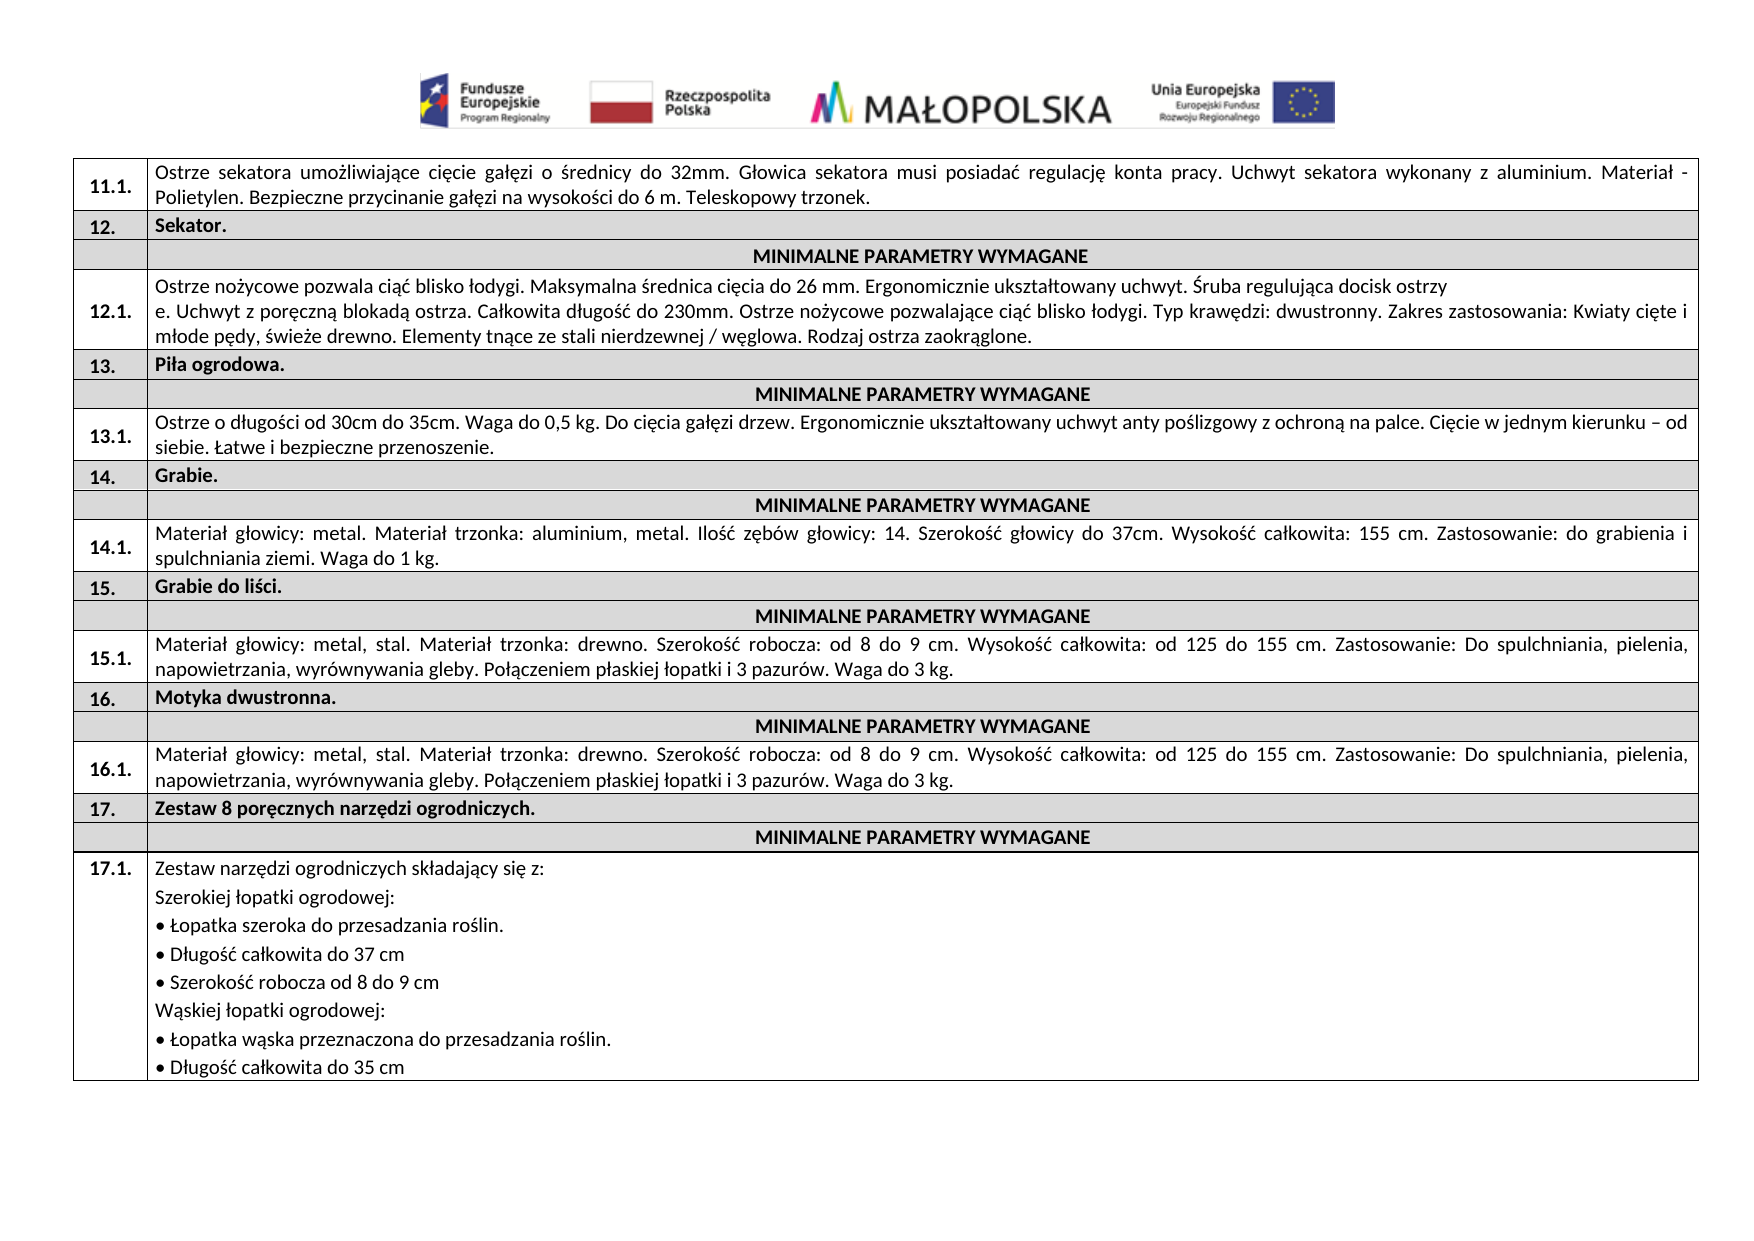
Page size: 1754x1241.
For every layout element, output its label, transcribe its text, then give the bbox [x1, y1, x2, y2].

table_cell Materiał głowicy: metal, stal. Materiał trzonka: drewno. Szerokość robocza: od 8 do 9 cm. Wysokość całkowita: od 125 do 155 cm. Zastosowanie: Do spulchniania, pielenia, napowietrzania, wyrównywania gleby. Połączeniem płaskiej łopatki i 3 pazurów. Waga do 3 kg. [148, 631, 1698, 682]
table_cell [74, 159, 147, 210]
table_cell [74, 853, 147, 1080]
table_cell [74, 823, 147, 851]
table_cell [74, 270, 147, 349]
table_cell [74, 350, 147, 379]
table_cell Motyka dwustronna. [148, 683, 1698, 711]
table_cell MINIMALNE PARAMETRY WYMAGANE [148, 491, 1698, 519]
table_cell [74, 742, 147, 792]
table_cell Ostrze nożycowe pozwala ciąć blisko łodygi. Maksymalna średnica cięcia do 26 mm. Ergonomicznie ukształtowany uchwyt. Śruba regulująca docisk ostrzy e. Uchwyt z poręczną blokadą ostrza. Całkowita długość do 230mm. Ostrze nożycowe pozwalające ciąć blisko łodygi. Typ krawędzi: dwustronny. Zakres zastosowania: Kwiaty cięte i młode pędy, świeże drewno. Elementy tnące ze stali nierdzewnej / węglowa. Rodzaj ostrza zaokrąglone. [148, 270, 1698, 349]
table_cell [74, 572, 147, 600]
table_cell [74, 409, 147, 460]
table_cell Materiał głowicy: metal. Materiał trzonka: aluminium, metal. Ilość zębów głowicy: 14. Szerokość głowicy do 37cm. Wysokość całkowita: 155 cm. Zastosowanie: do grabienia i spulchniania ziemi. Waga do 1 kg. [148, 520, 1698, 571]
table_cell Grabie do liści. [148, 572, 1698, 600]
table_cell [74, 461, 147, 489]
table_cell Ostrze o długości od 30cm do 35cm. Waga do 0,5 kg. Do cięcia gałęzi drzew. Ergonomicznie ukształtowany uchwyt anty poślizgowy z ochroną na palce. Cięcie w jednym kierunku – od siebie. Łatwe i bezpieczne przenoszenie. [148, 409, 1698, 460]
table_cell [74, 794, 147, 822]
table_cell Zestaw 8 poręcznych narzędzi ogrodniczych. [148, 794, 1698, 822]
table_cell [74, 240, 147, 269]
table_cell MINIMALNE PARAMETRY WYMAGANE [148, 712, 1698, 741]
table_cell [74, 491, 147, 519]
table_cell [74, 520, 147, 571]
picture [419, 73, 1335, 130]
table_cell MINIMALNE PARAMETRY WYMAGANE [148, 601, 1698, 630]
table_cell Grabie. [148, 461, 1698, 489]
table_cell Sekator. [148, 211, 1698, 239]
table_cell [74, 683, 147, 711]
table_cell Ostrze sekatora umożliwiające cięcie gałęzi o średnicy do 32mm. Głowica sekatora musi posiadać regulację konta pracy. Uchwyt sekatora wykonany z aluminium. Materiał - Polietylen. Bezpieczne przycinanie gałęzi na wysokości do 6 m. Teleskopowy trzonek. [148, 159, 1698, 210]
table_cell [74, 601, 147, 630]
table_cell [74, 380, 147, 408]
table_cell [74, 211, 147, 239]
table_cell [74, 631, 147, 682]
table_cell MINIMALNE PARAMETRY WYMAGANE [148, 380, 1698, 408]
table_cell Materiał głowicy: metal, stal. Materiał trzonka: drewno. Szerokość robocza: od 8 do 9 cm. Wysokość całkowita: od 125 do 155 cm. Zastosowanie: Do spulchniania, pielenia, napowietrzania, wyrównywania gleby. Połączeniem płaskiej łopatki i 3 pazurów. Waga do 3 kg. [148, 742, 1698, 792]
table_cell Piła ogrodowa. [148, 350, 1698, 379]
table_cell [74, 712, 147, 741]
table_cell MINIMALNE PARAMETRY WYMAGANE [148, 240, 1698, 269]
table_cell MINIMALNE PARAMETRY WYMAGANE [148, 823, 1698, 851]
